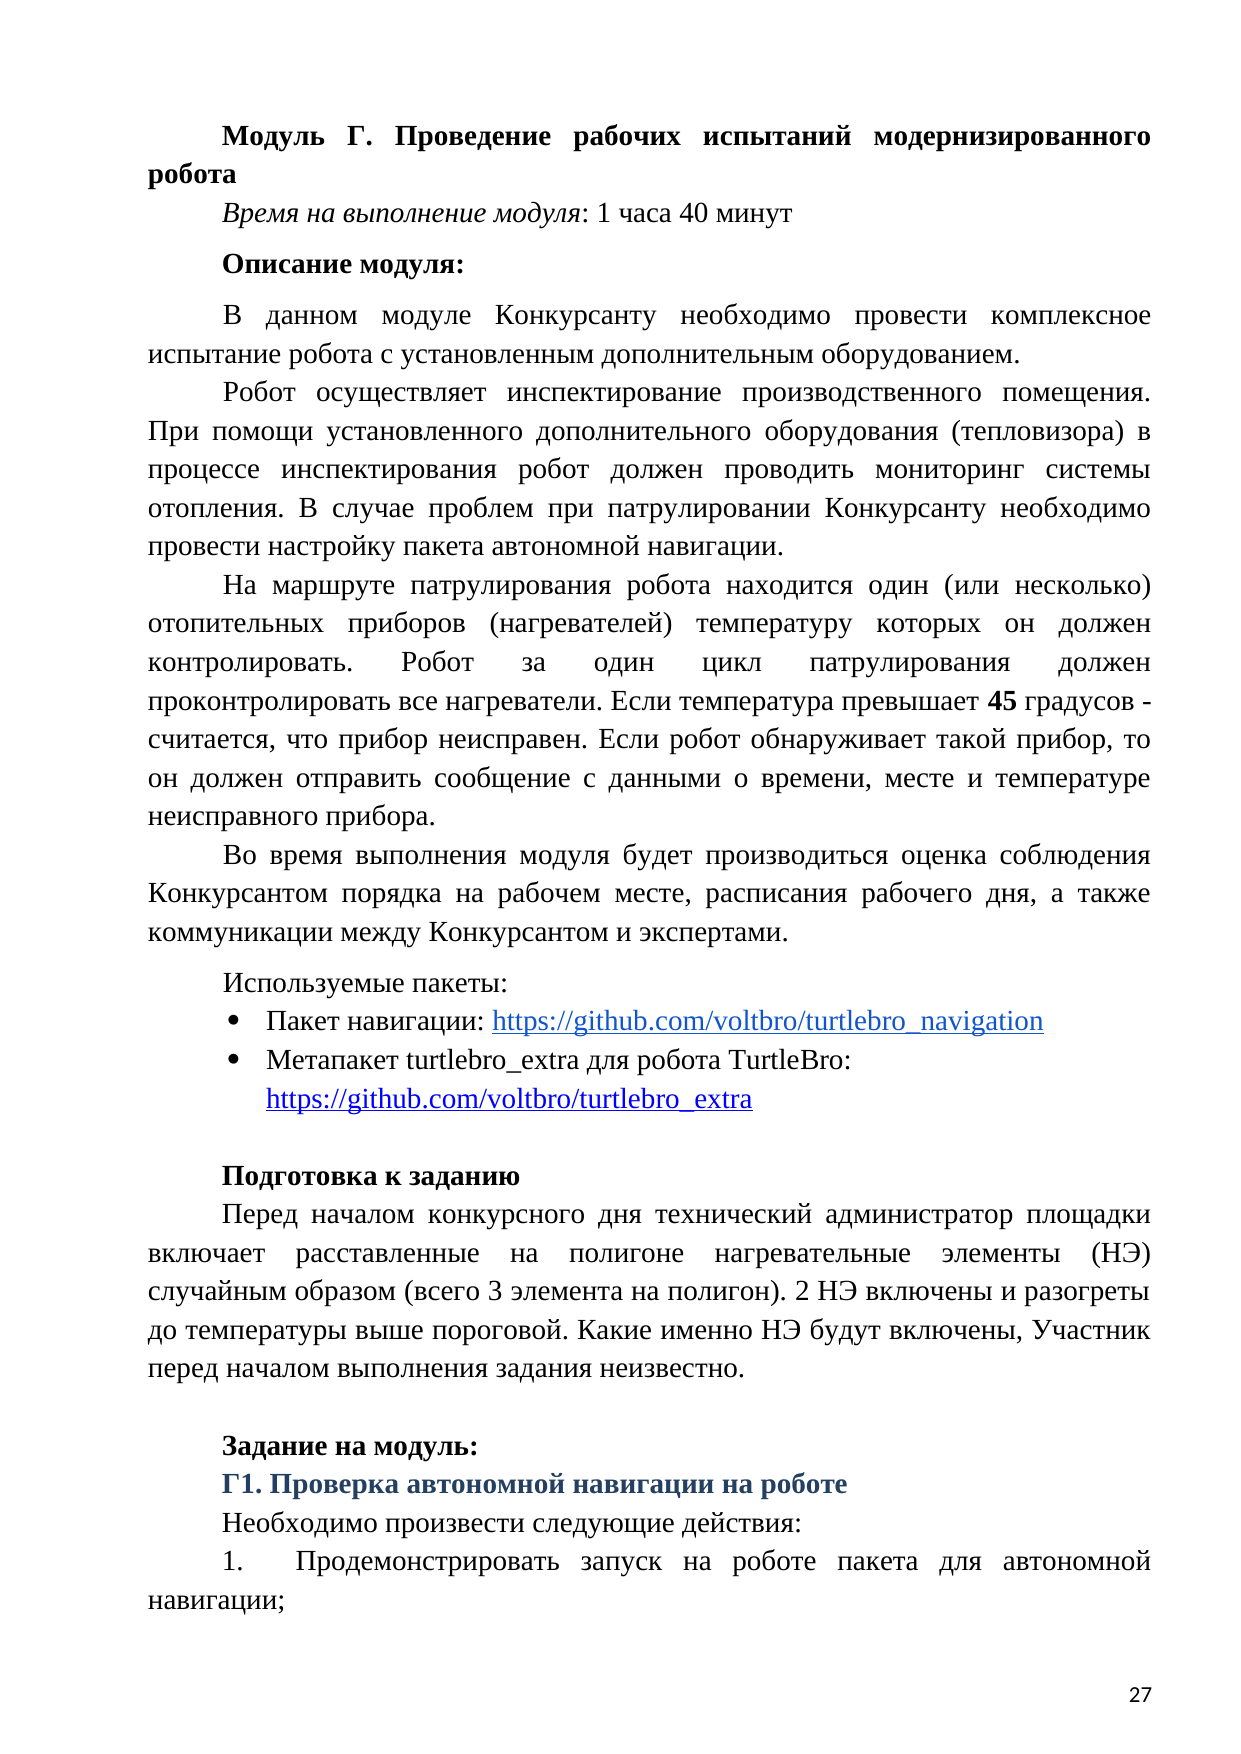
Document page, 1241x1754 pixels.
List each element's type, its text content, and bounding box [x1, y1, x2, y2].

text Модуль Г. Проведение рабочих испытаний модернизированного робота [148, 118, 1152, 190]
text Г1. Проверка автономной навигации на роботе [148, 1466, 1152, 1500]
text Задание на модуль: [148, 1428, 1152, 1461]
text В данном модуле Конкурсанту необходимо провести комплексное испытание робота с установленным дополнительным оборудованием. [148, 297, 1152, 369]
list Продемонстрировать запуск на роботе пакета для автономной навигации; [148, 1543, 1152, 1615]
text Во время выполнения модуля будет производиться оценка соблюдения Конкурсантом порядка на рабочем месте, расписания рабочего дня, а также коммуникации между Конкурсантом и экспертами. [148, 837, 1152, 947]
text Подготовка к заданию [148, 1158, 1152, 1191]
text На маршруте патрулирования робота находится один (или несколько) отопительных приборов (нагревателей) температуру которых он должен контролировать. Робот за один цикл патрулирования должен проконтролировать все нагреватели. Если температура превышает 45 градусов - считается, что прибор неисправен. Если робот обнаруживает такой прибор, то он должен отправить сообщение с данными о времени, месте и температуре неисправного прибора. [148, 567, 1152, 832]
text Робот осуществляет инспектирование производственного помещения. При помощи установленного дополнительного оборудования (тепловизора) в процессе инспектирования робот должен проводить мониторинг системы отопления. В случае проблем при патрулировании Конкурсанту необходимо провести настройку пакета автономной навигации. [148, 374, 1152, 562]
text Время на выполнение модуля: 1 часа 40 минут [148, 195, 1152, 229]
text Используемые пакеты: [148, 965, 1152, 998]
text Описание модуля: [148, 246, 1152, 280]
list Метапакет turtlebro_extra для робота TurtleBro: [228, 1042, 1152, 1076]
text https://github.com/voltbro/turtlebro_extra [266, 1081, 1152, 1114]
text Необходимо произвести следующие действия: [148, 1505, 1152, 1538]
list Пакет навигации: https://github.com/voltbro/turtlebro_navigation [228, 1003, 1152, 1037]
text Перед началом конкурсного дня технический администратор площадки включает расставленные на полигоне нагревательные элементы (НЭ) случайным образом (всего 3 элемента на полигон). 2 НЭ включены и разогреты до температуры выше пороговой. Какие именно НЭ будут включены, Участник перед началом выполнения задания неизвестно. [148, 1196, 1152, 1384]
